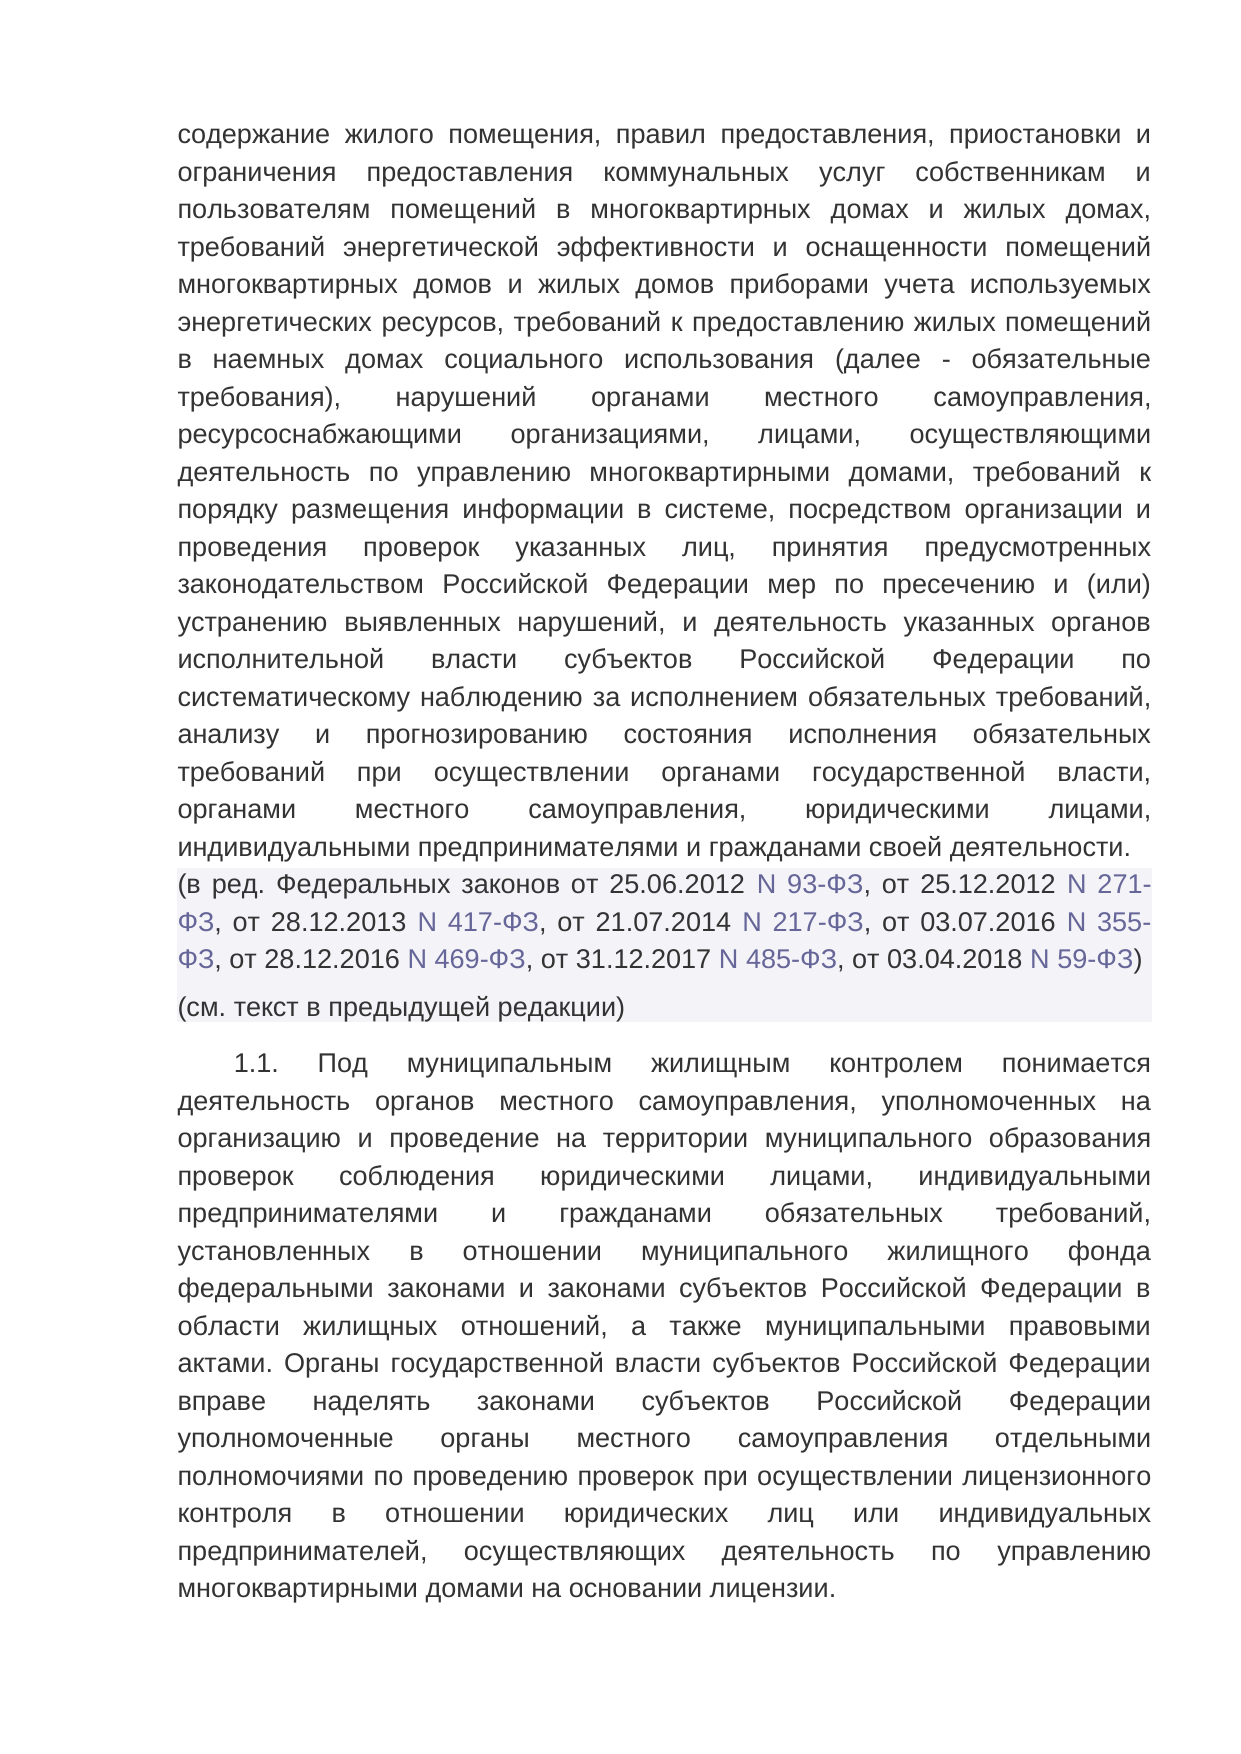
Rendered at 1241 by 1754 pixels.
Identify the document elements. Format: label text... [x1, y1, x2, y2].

text (в ред. Федеральных законов от 25.06.2012 N 93-ФЗ, от 25.12.2012 N 271-ФЗ, от 28.12.2013 N 417-ФЗ, от 21.07.2014 N 217-ФЗ, от 03.07.2016 N 355-ФЗ, от 28.12.2016 N 469-ФЗ, от 31.12.2017 N 485-ФЗ, от 03.04.2018 N 59-ФЗ) [177, 868, 1152, 974]
text (см. текст в предыдущей редакции) [177, 991, 1152, 1022]
text 1.1. Под муниципальным жилищным контролем понимается деятельность органов местного самоуправления, уполномоченных на организацию и проведение на территории муниципального образования проверок соблюдения юридическими лицами, индивидуальными предпринимателями и гражданами обязательных требований, установленных в отношении муниципального жилищного фонда федеральными законами и законами субъектов Российской Федерации в области жилищных отношений, а также муниципальными правовыми актами. Органы государственной власти субъектов Российской Федерации вправе наделять законами субъектов Российской Федерации уполномоченные органы местного самоуправления отдельными полномочиями по проведению проверок при осуществлении лицензионного контроля в отношении юридических лиц или индивидуальных предпринимателей, осуществляющих деятельность по управлению многоквартирными домами на основании лицензии. [177, 1047, 1152, 1604]
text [177, 118, 1152, 862]
